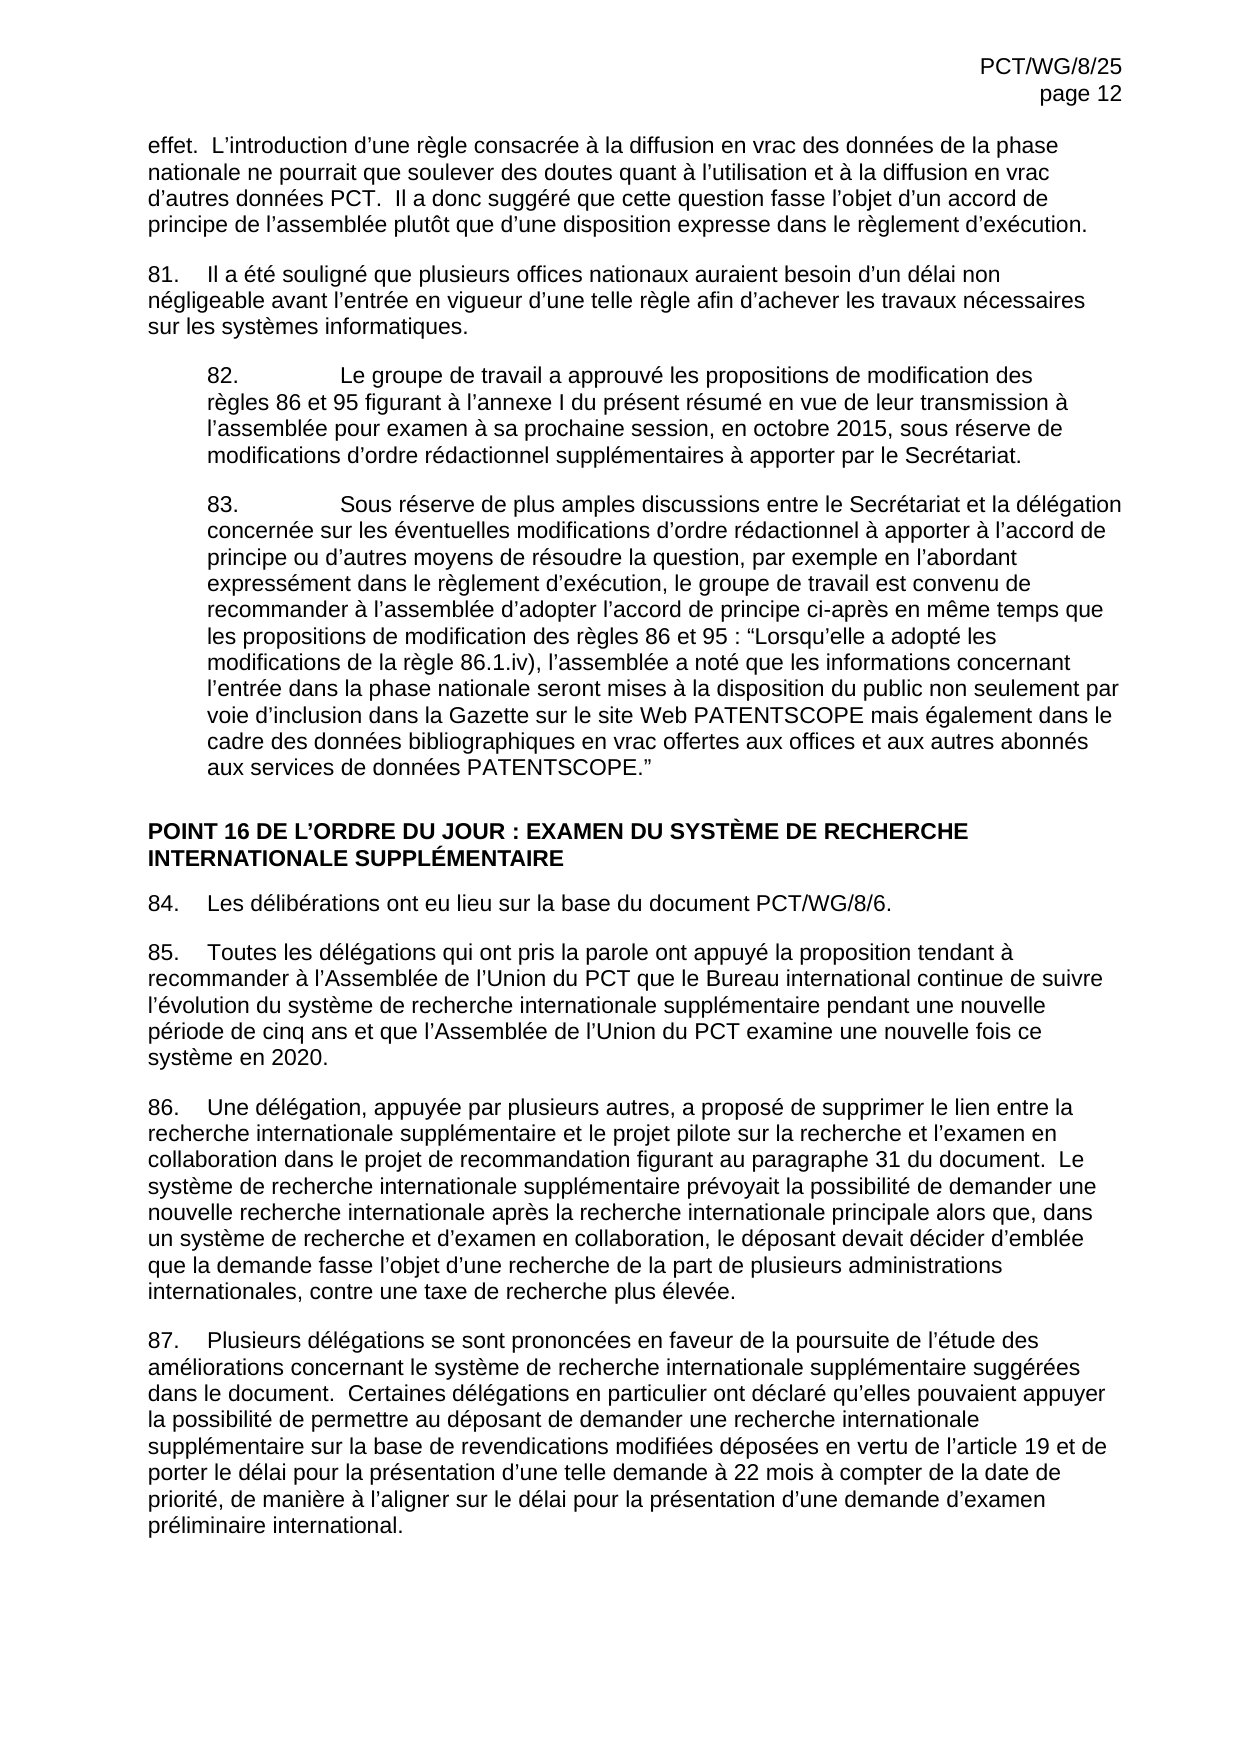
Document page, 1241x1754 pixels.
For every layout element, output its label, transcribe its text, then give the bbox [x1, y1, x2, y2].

text Une délégation, appuyée par plusieurs autres, a proposé de supprimer le lien entre la recherche internationale supplémentaire et le projet pilote sur la recherche et l’examen en collaboration dans le projet de recommandation figurant au paragraphe 31 du document. Le système de recherche internationale supplémentaire prévoyait la possibilité de demander une nouvelle recherche internationale après la recherche internationale principale alors que, dans un système de recherche et d’examen en collaboration, le déposant devait décider d’emblée que la demande fasse l’objet d’une recherche de la part de plusieurs administrations internationales, contre une taxe de recherche plus élevée. [148, 1094, 1122, 1304]
subtitle POINT 16 DE L’ORDRE DU JOUR : EXAMEN DU SYSTÈME DE RECHERCHE INTERNATIONALE SUPPLÉMENTAIRE [148, 818, 1122, 871]
text Il a été souligné que plusieurs offices nationaux auraient besoin d’un délai non négligeable avant l’entrée en vigueur d’une telle règle afin d’achever les travaux nécessaires sur les systèmes informatiques. [148, 261, 1122, 339]
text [148, 132, 1122, 238]
text Le groupe de travail a approuvé les propositions de modification des règles 86 et 95 figurant à l’annexe I du présent résumé en vue de leur transmission à l’assemblée pour examen à sa prochaine session, en octobre 2015, sous réserve de modifications d’ordre rédactionnel supplémentaires à apporter par le Secrétariat. [207, 362, 1122, 468]
text Toutes les délégations qui ont pris la parole ont appuyé la proposition tendant à recommander à l’Assemblée de l’Union du PCT que le Bureau international continue de suivre l’évolution du système de recherche internationale supplémentaire pendant une nouvelle période de cinq ans et que l’Assemblée de l’Union du PCT examine une nouvelle fois ce système en 2020. [148, 939, 1122, 1071]
text Les délibérations ont eu lieu sur la base du document PCT/WG/8/6. [148, 890, 1122, 916]
text Sous réserve de plus amples discussions entre le Secrétariat et la délégation concernée sur les éventuelles modifications d’ordre rédactionnel à apporter à l’accord de principe ou d’autres moyens de résoudre la question, par exemple en l’abordant expressément dans le règlement d’exécution, le groupe de travail est convenu de recommander à l’assemblée d’adopter l’accord de principe ci-après en même temps que les propositions de modification des règles 86 et 95 : “Lorsqu’elle a adopté les modifications de la règle 86.1.iv), l’assemblée a noté que les informations concernant l’entrée dans la phase nationale seront mises à la disposition du public non seulement par voie d’inclusion dans la Gazette sur le site Web PATENTSCOPE mais également dans le cadre des données bibliographiques en vrac offertes aux offices et aux autres abonnés aux services de données PATENTSCOPE.” [207, 491, 1122, 781]
text Plusieurs délégations se sont prononcées en faveur de la poursuite de l’étude des améliorations concernant le système de recherche internationale supplémentaire suggérées dans le document. Certaines délégations en particulier ont déclaré qu’elles pouvaient appuyer la possibilité de permettre au déposant de demander une recherche internationale supplémentaire sur la base de revendications modifiées déposées en vertu de l’article 19 et de porter le délai pour la présentation d’une telle demande à 22 mois à compter de la date de priorité, de manière à l’aligner sur le délai pour la présentation d’une demande d’examen préliminaire international. [148, 1327, 1122, 1538]
